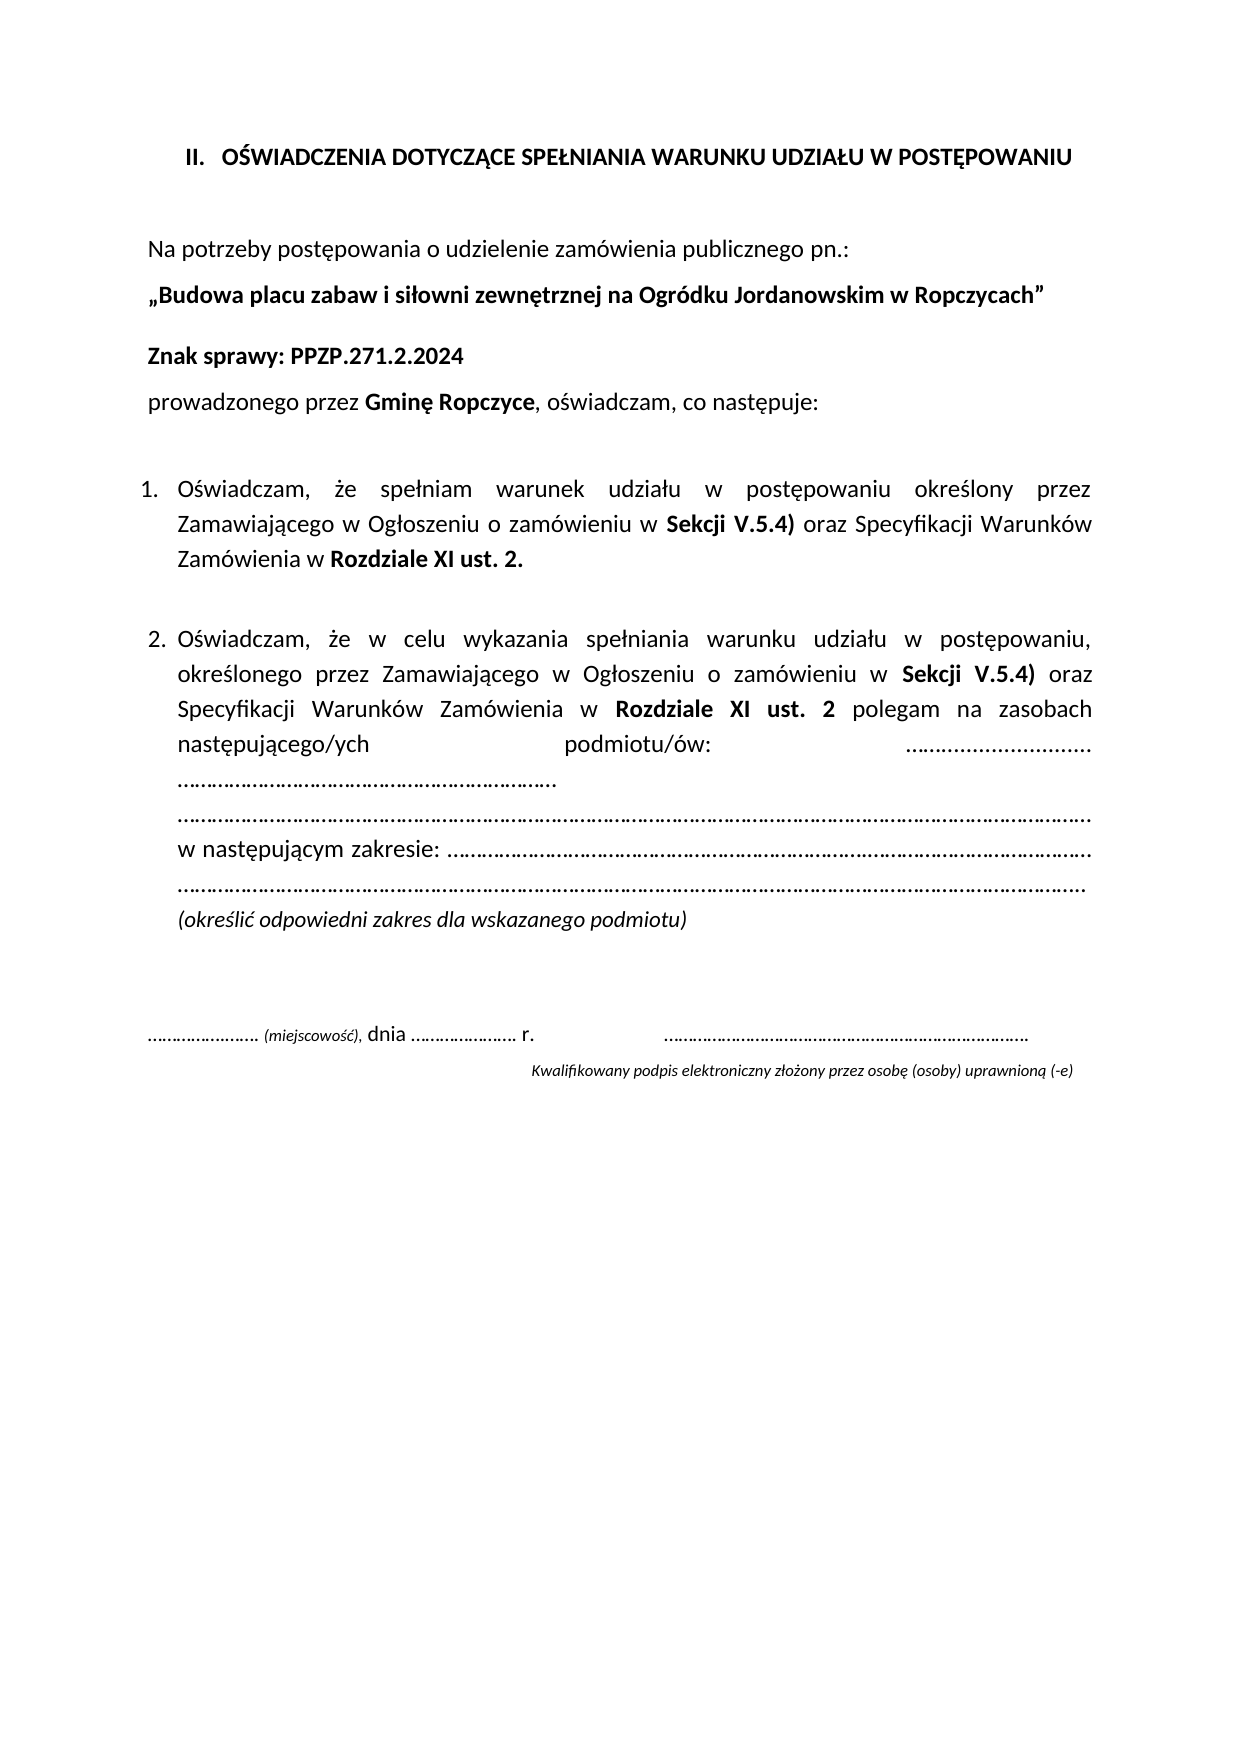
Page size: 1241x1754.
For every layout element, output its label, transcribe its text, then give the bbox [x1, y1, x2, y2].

text …………….……. (miejscowość), dnia …………………. r. …………………………………………………………………. [148, 1020, 1092, 1047]
text Na potrzeby postępowania o udzielenie zamówienia publicznego pn.: [148, 234, 1092, 264]
list Oświadczam, że w celu wykazania spełniania warunku udziału w postępowaniu, określonego przez Zamawiającego w Ogłoszeniu o zamówieniu w Sekcji V.5.4) oraz Specyfikacji Warunków Zamówienia w Rozdziale XI ust. 2 polegam na zasobach następującego/ych podmiotu/ów: ……........................………………………………………………………… ……………………………………………………………………………………………………………………………………………w następującym zakresie: ……………………………………………………………….………………………………… ………………………………………………………………………………………………………………………………………….. (określić odpowiedni zakres dla wskazanego podmiotu) [148, 623, 1092, 934]
list OŚWIADCZENIA DOTYCZĄCE SPEŁNIANIA WARUNKU UDZIAŁU W POSTĘPOWANIU [185, 141, 1092, 171]
list Oświadczam, że spełniam warunek udziału w postępowaniu określony przez Zamawiającego w Ogłoszeniu o zamówieniu w Sekcji V.5.4) oraz Specyfikacji Warunków Zamówienia w Rozdziale XI ust. 2. [140, 473, 1092, 573]
text Kwalifikowany podpis elektroniczny złożony przez osobę (osoby) uprawnioną (-e) [443, 1060, 1092, 1081]
text „Budowa placu zabaw i siłowni zewnętrznej na Ogródku Jordanowskim w Ropczycach” [148, 279, 1092, 310]
text Znak sprawy: PPZP.271.2.2024 [148, 340, 1092, 371]
text prowadzonego przez Gminę Ropczyce, oświadczam, co następuje: [148, 386, 1092, 417]
